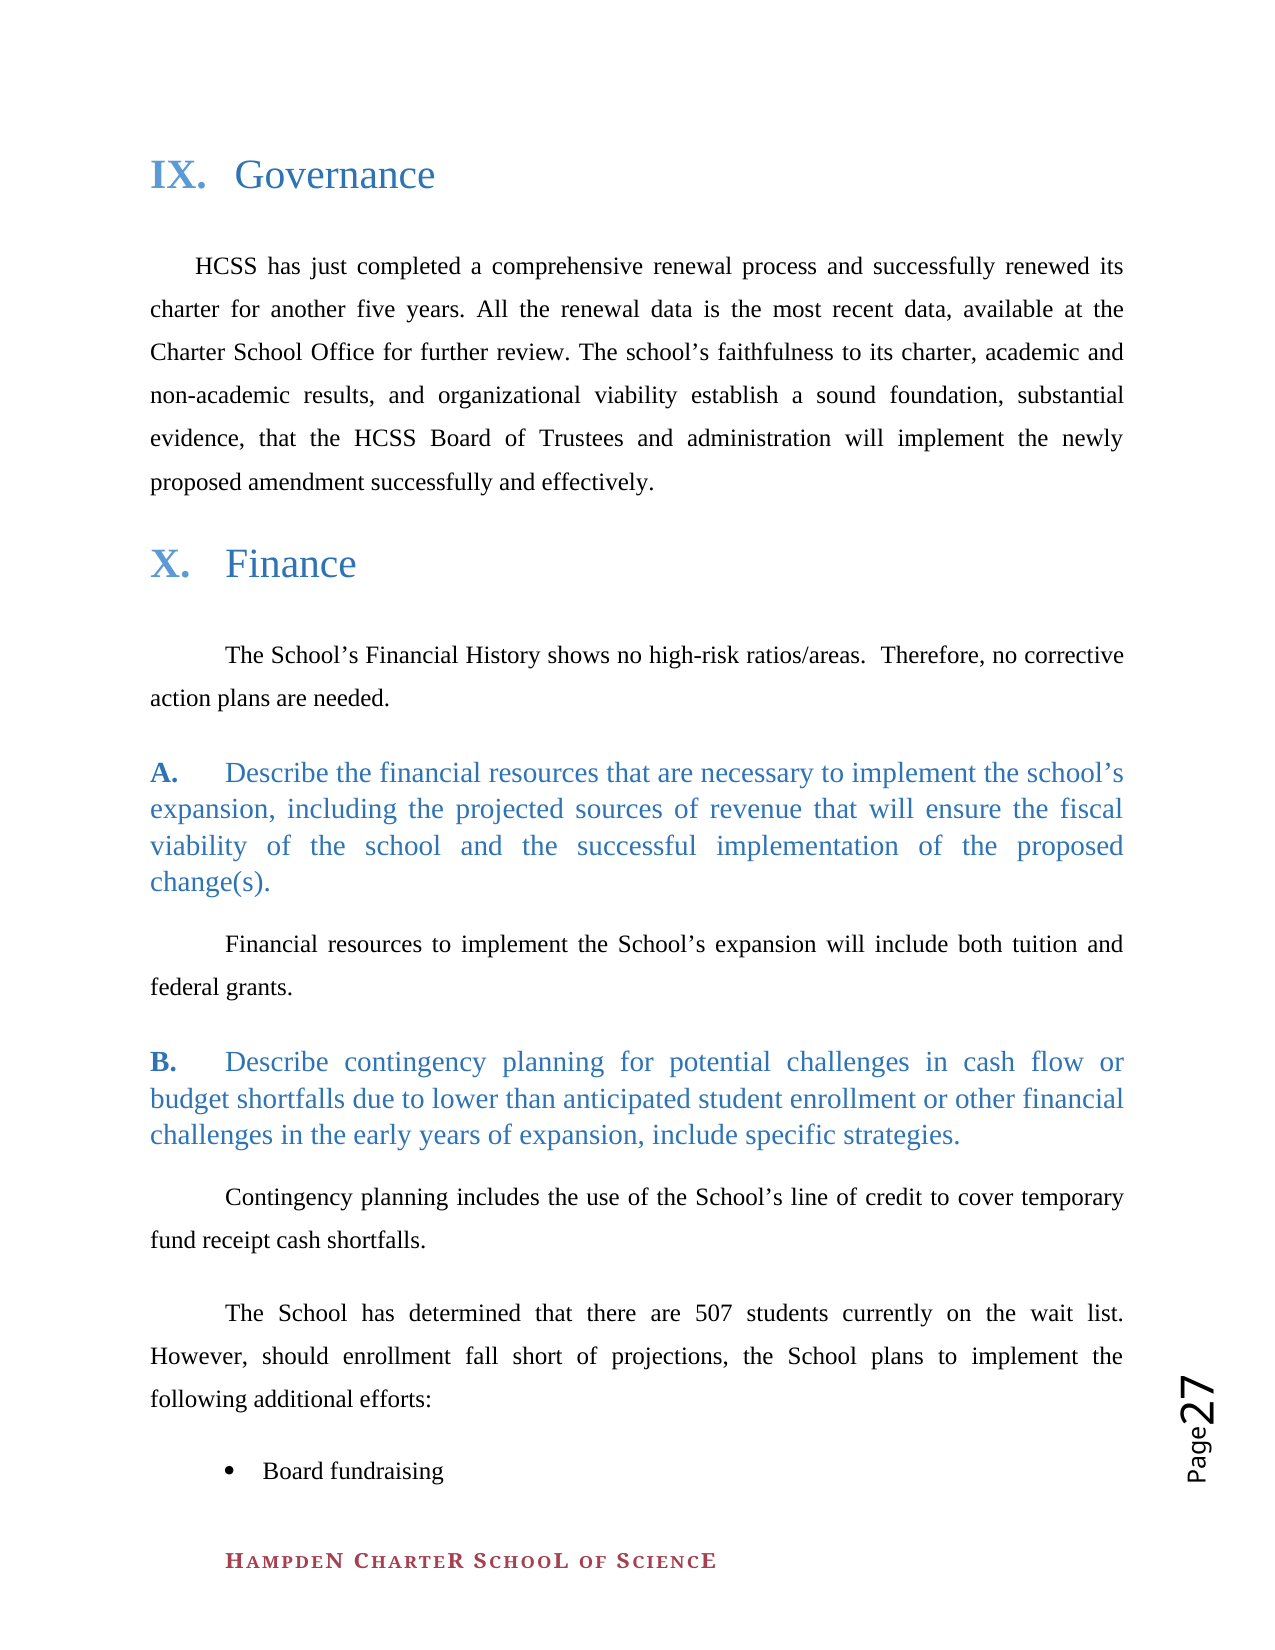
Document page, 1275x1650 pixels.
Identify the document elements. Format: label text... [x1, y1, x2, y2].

subtitle Finance [150, 539, 1125, 587]
text The School has determined that there are 507 students currently on the wait list. However, should enrollment fall short of projections, the School plans to implement the following additional efforts: [150, 1298, 1125, 1413]
subtitle Describe the financial resources that are necessary to implement the school’s expansion, including the projected sources of revenue that will ensure the fiscal viability of the school and the successful implementation of the proposed change(s). [150, 755, 1125, 897]
text HCSS has just completed a comprehensive renewal process and successfully renewed its charter for another five years. All the renewal data is the most recent data, available at the Charter School Office for further review. The school’s faithfulness to its charter, academic and non-academic results, and organizational viability establish a sound foundation, substantial evidence, that the HCSS Board of Trustees and administration will implement the newly proposed amendment successfully and effectively. [150, 251, 1125, 495]
text The School’s Financial History shows no high-risk ratios/areas. Therefore, no corrective action plans are needed. [150, 640, 1125, 712]
subtitle Describe contingency planning for potential challenges in cash flow or budget shortfalls due to lower than anticipated student enrollment or other financial challenges in the early years of expansion, include specific strategies. [150, 1044, 1125, 1150]
text Financial resources to implement the School’s expansion will include both tuition and federal grants. [150, 929, 1125, 1001]
list Board fundraising [225, 1456, 1125, 1485]
subtitle Governance [150, 150, 1125, 198]
text Contingency planning includes the use of the School’s line of credit to cover temporary fund receipt cash shortfalls. [150, 1182, 1125, 1254]
